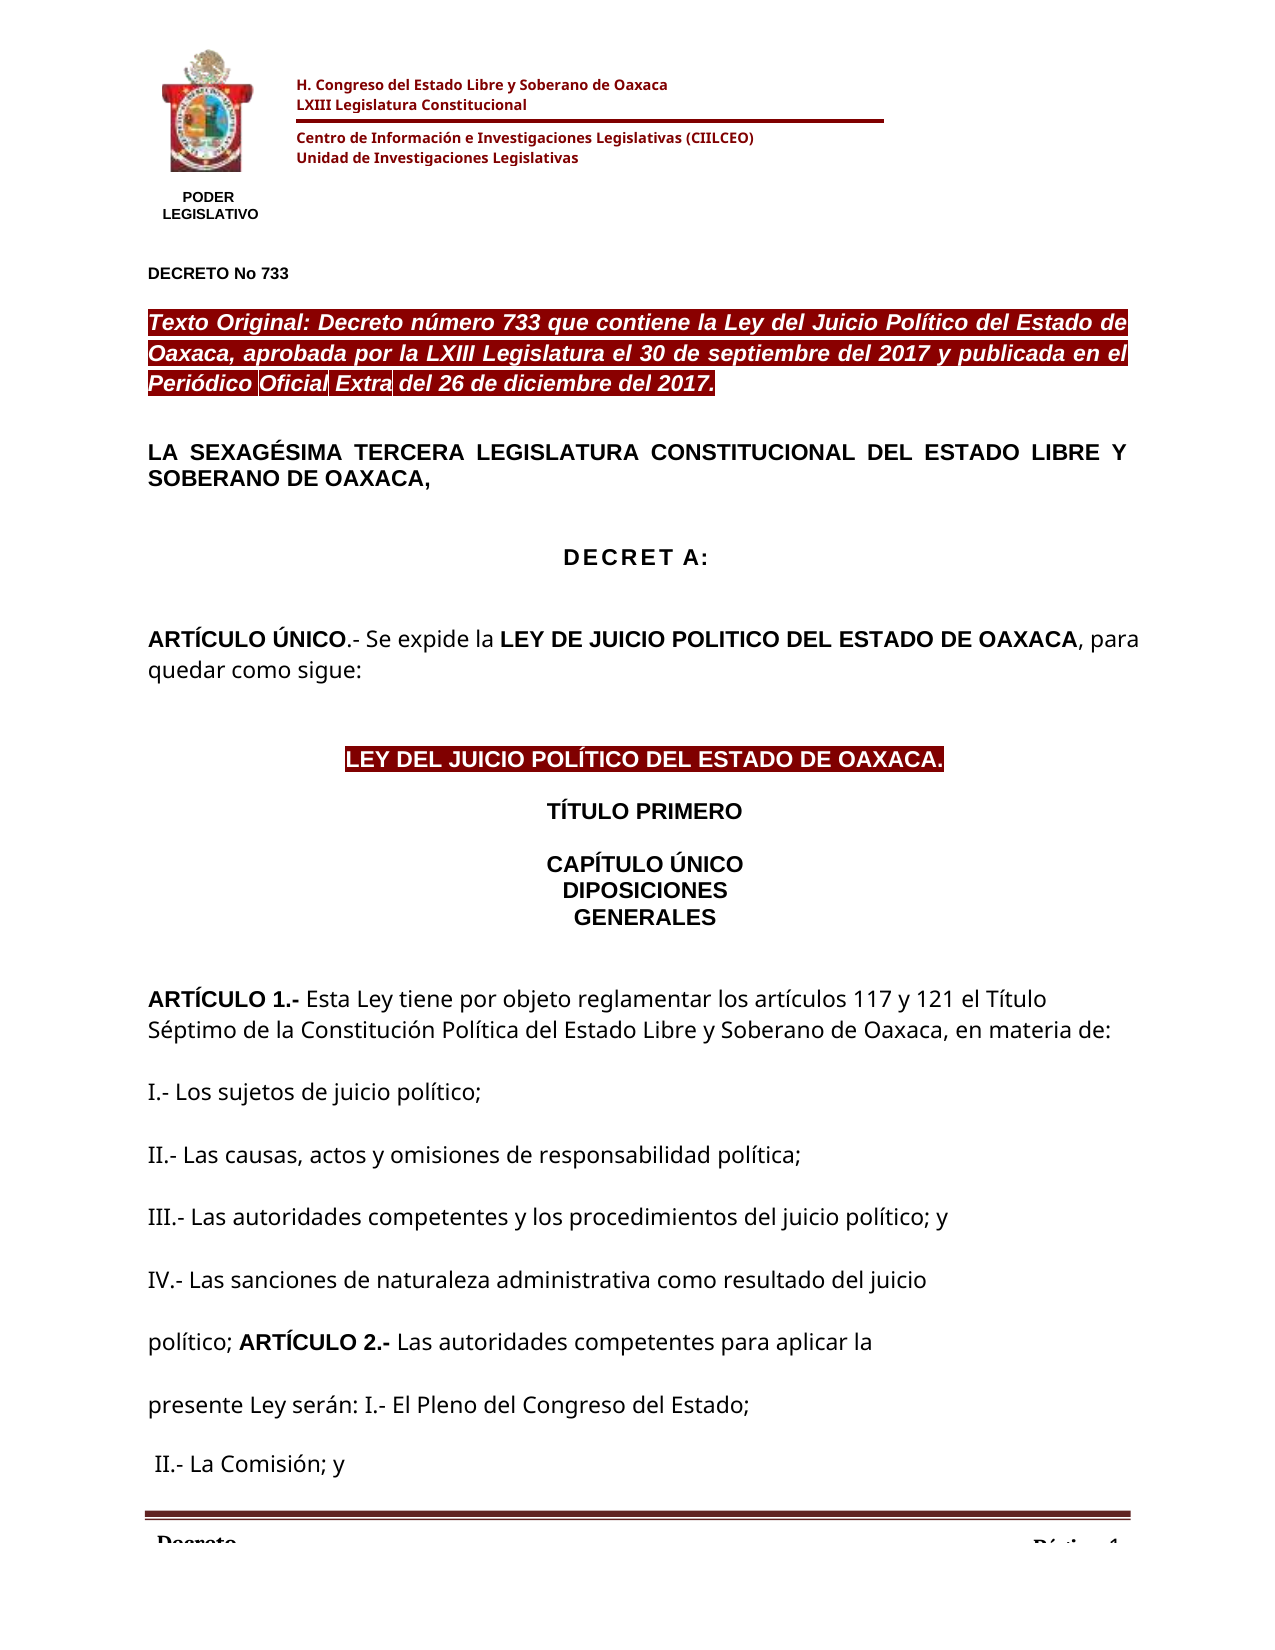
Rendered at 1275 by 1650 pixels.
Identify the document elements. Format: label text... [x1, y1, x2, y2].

text quedar como sigue: [148, 654, 1148, 685]
text I.- Los sujetos de juicio político; [148, 1076, 1148, 1107]
text IV.- Las sanciones de naturaleza administrativa como resultado del juicio político; ARTÍCULO 2.- Las autoridades competentes para aplicar la presente Ley serán: I.- El Pleno del Congreso del Estado; [148, 1264, 973, 1420]
text CAPÍTULO ÚNICO DIPOSICIONES GENERALES [488, 851, 802, 930]
subtitle LA SEXAGÉSIMA TERCERA LEGISLATURA CONSTITUCIONAL DEL ESTADO LIBRE Y SOBERANO DE OAXACA, [148, 439, 1128, 491]
subtitle LEY DEL JUICIO POLÍTICO DEL ESTADO DE OAXACA. TÍTULO PRIMERO [308, 746, 981, 825]
picture [162, 49, 254, 172]
text Texto Original: Decreto número 733 que contiene la Ley del Juicio Político del Estado de Oaxaca, aprobada por la LXIII Legislatura el 30 de septiembre del 2017 y publicada en el Periódico Oficial Extra del 26 de diciembre del 2017. [148, 366, 1128, 396]
text ARTÍCULO 1.- Esta Ley tiene por objeto reglamentar los artículos 117 y 121 el Título Séptimo de la Constitución Política del Estado Libre y Soberano de Oaxaca, en materia de: [148, 983, 1134, 1046]
text II.- Las causas, actos y omisiones de responsabilidad política; [148, 1138, 1148, 1170]
text DECRETO No 733 [148, 263, 1148, 283]
text DECRET A: [563, 544, 711, 570]
text II.- La Comisión; y [154, 1451, 1148, 1477]
text III.- Las autoridades competentes y los procedimientos del juicio político; y [148, 1201, 1148, 1232]
text ARTÍCULO ÚNICO.- Se expide la LEY DE JUICIO POLITICO DEL ESTADO DE OAXACA, para [148, 623, 1148, 654]
